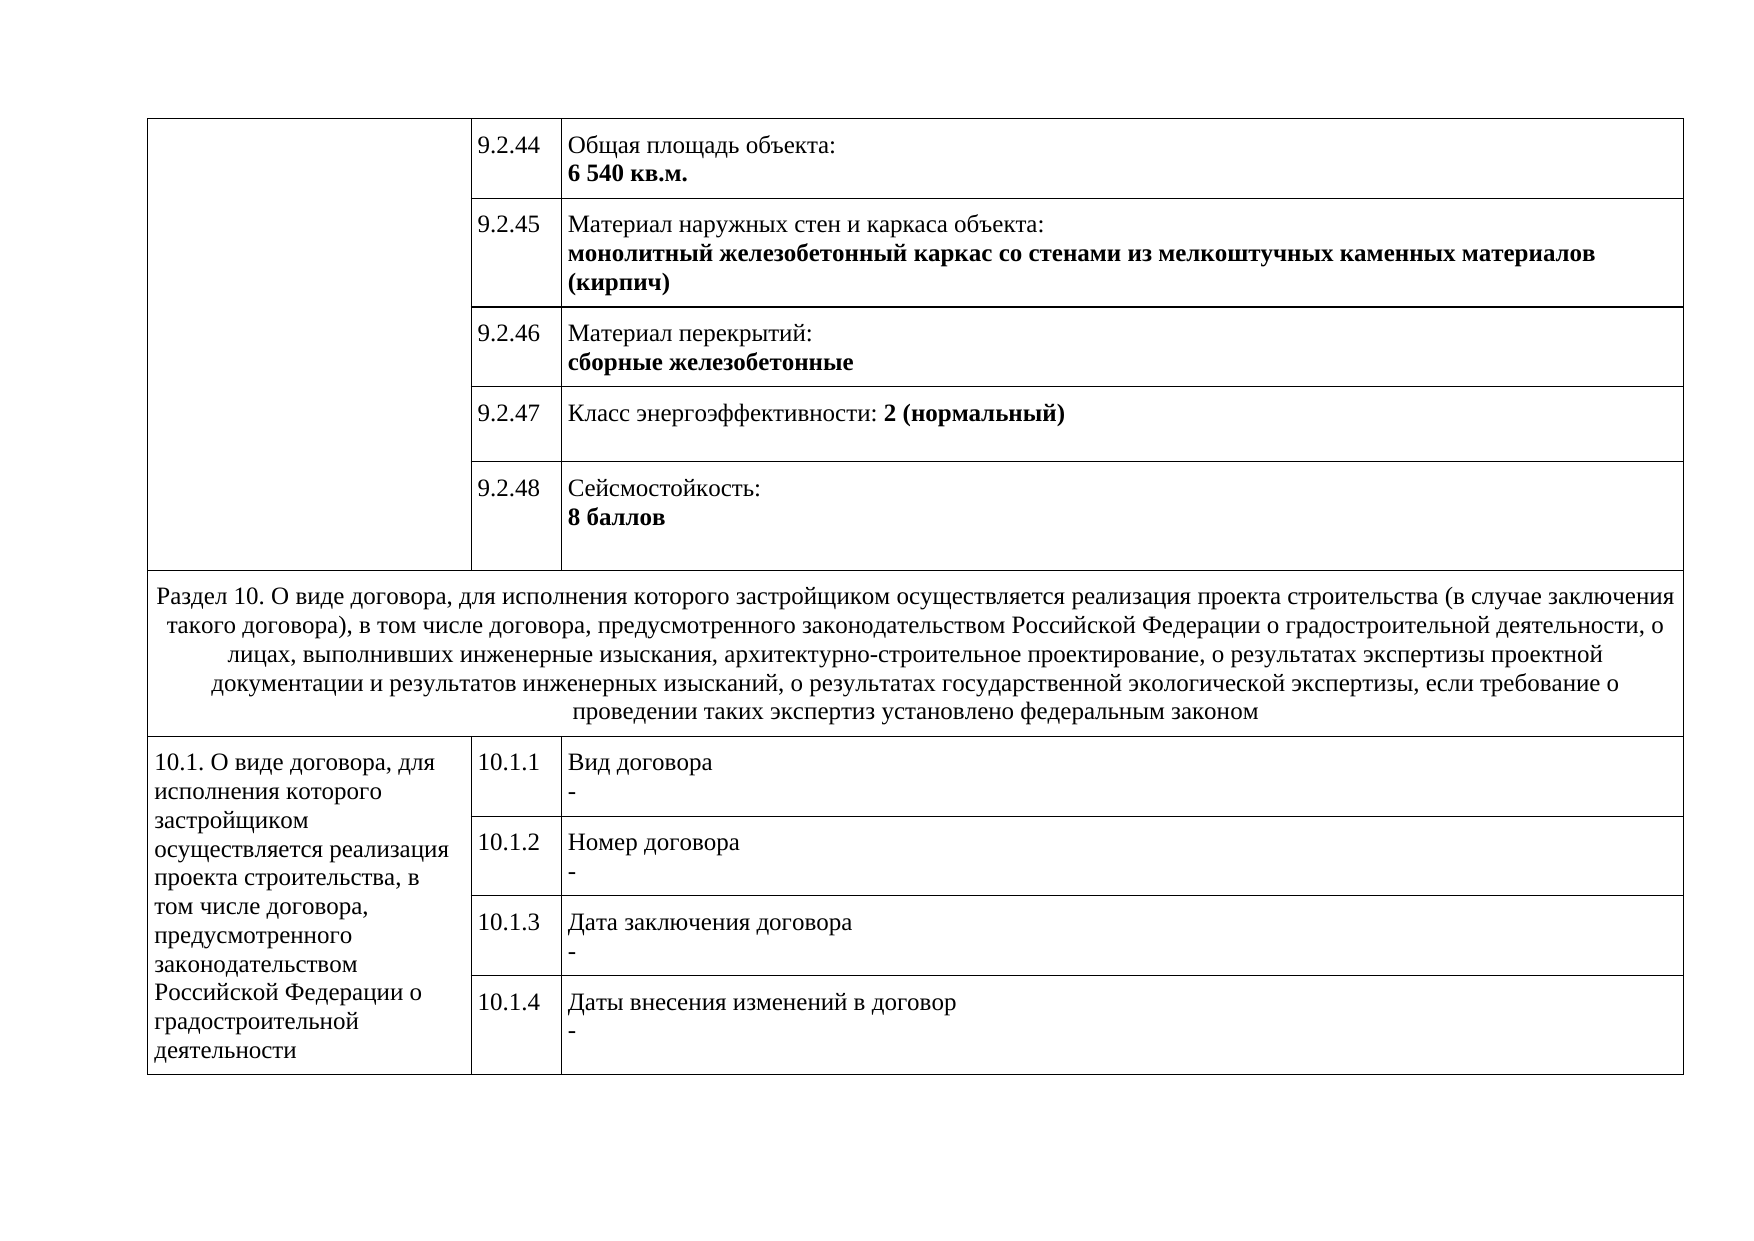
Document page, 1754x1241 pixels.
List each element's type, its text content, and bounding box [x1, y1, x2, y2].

table_cell Раздел 10. О виде договора, для исполнения которого застройщиком осуществляется реализация проекта строительства (в случае заключения такого договора), в том числе договора, предусмотренного законодательством Российской Федерации о градостроительной деятельности, о лицах, выполнивших инженерные изыскания, архитектурно-строительное проектирование, о результатах экспертизы проектной документации и результатов инженерных изысканий, о результатах государственной экологической экспертизы, если требование о проведении таких экспертиз установлено федеральным законом [148, 571, 1683, 736]
table_cell 10.1.3 [472, 896, 561, 975]
table_cell 10.1.1 [472, 737, 561, 816]
table_cell 9.2.44 [472, 119, 561, 198]
table_cell Номер договора - [562, 817, 1683, 895]
table_cell 9.2.45 [472, 199, 561, 306]
table_cell Сейсмостойкость: 8 баллов [562, 462, 1683, 570]
table_cell Вид договора - [562, 737, 1683, 816]
table_cell Материал перекрытий: сборные железобетонные [562, 308, 1683, 386]
table_cell Материал наружных стен и каркаса объекта: монолитный железобетонный каркас со стенами из мелкоштучных каменных материалов (кирпич) [562, 199, 1683, 306]
table_cell 10.1. О виде договора, для исполнения которого застройщиком осуществляется реализация проекта строительства, в том числе договора, предусмотренного законодательством Российской Федерации о градостроительной деятельности [148, 737, 471, 1074]
table_cell 10.1.4 [472, 976, 561, 1074]
table_cell Даты внесения изменений в договор - [562, 976, 1683, 1074]
table_cell Класс энергоэффективности: 2 (нормальный) [562, 387, 1683, 461]
table_cell 9.2.47 [472, 387, 561, 461]
table_cell 9.2.46 [472, 308, 561, 386]
table_cell 9.2.48 [472, 462, 561, 570]
table_cell Общая площадь объекта: 6 540 кв.м. [562, 119, 1683, 198]
table_cell Дата заключения договора - [562, 896, 1683, 975]
table_cell 10.1.2 [472, 817, 561, 895]
